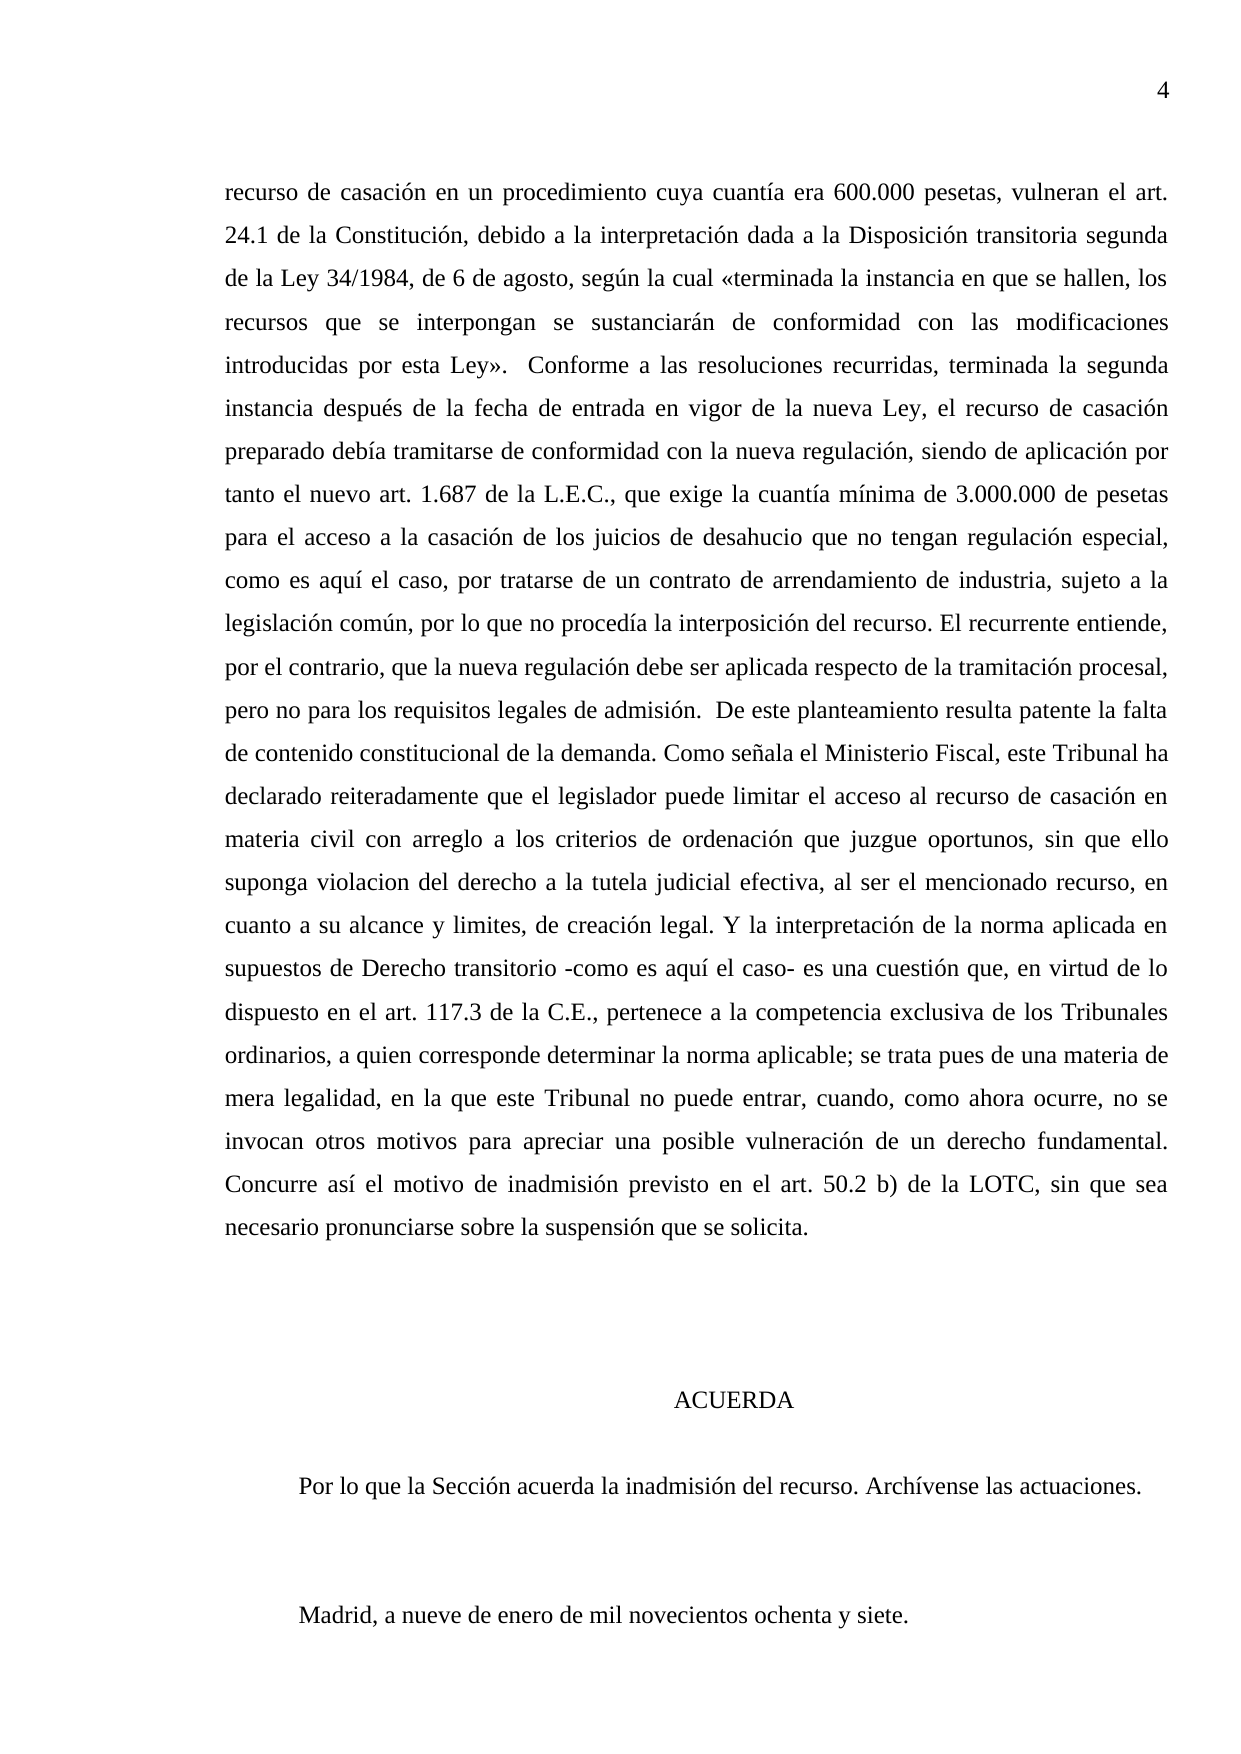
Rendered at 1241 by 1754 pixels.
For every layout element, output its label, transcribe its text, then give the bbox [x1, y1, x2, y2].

text ACUERDA [224, 1385, 1169, 1413]
text Por lo que la Sección acuerda la inadmisión del recurso. Archívense las actuaciones. [224, 1471, 1169, 1500]
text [224, 177, 1169, 1241]
text Madrid, a nueve de enero de mil novecientos ochenta y siete. [224, 1600, 1169, 1629]
